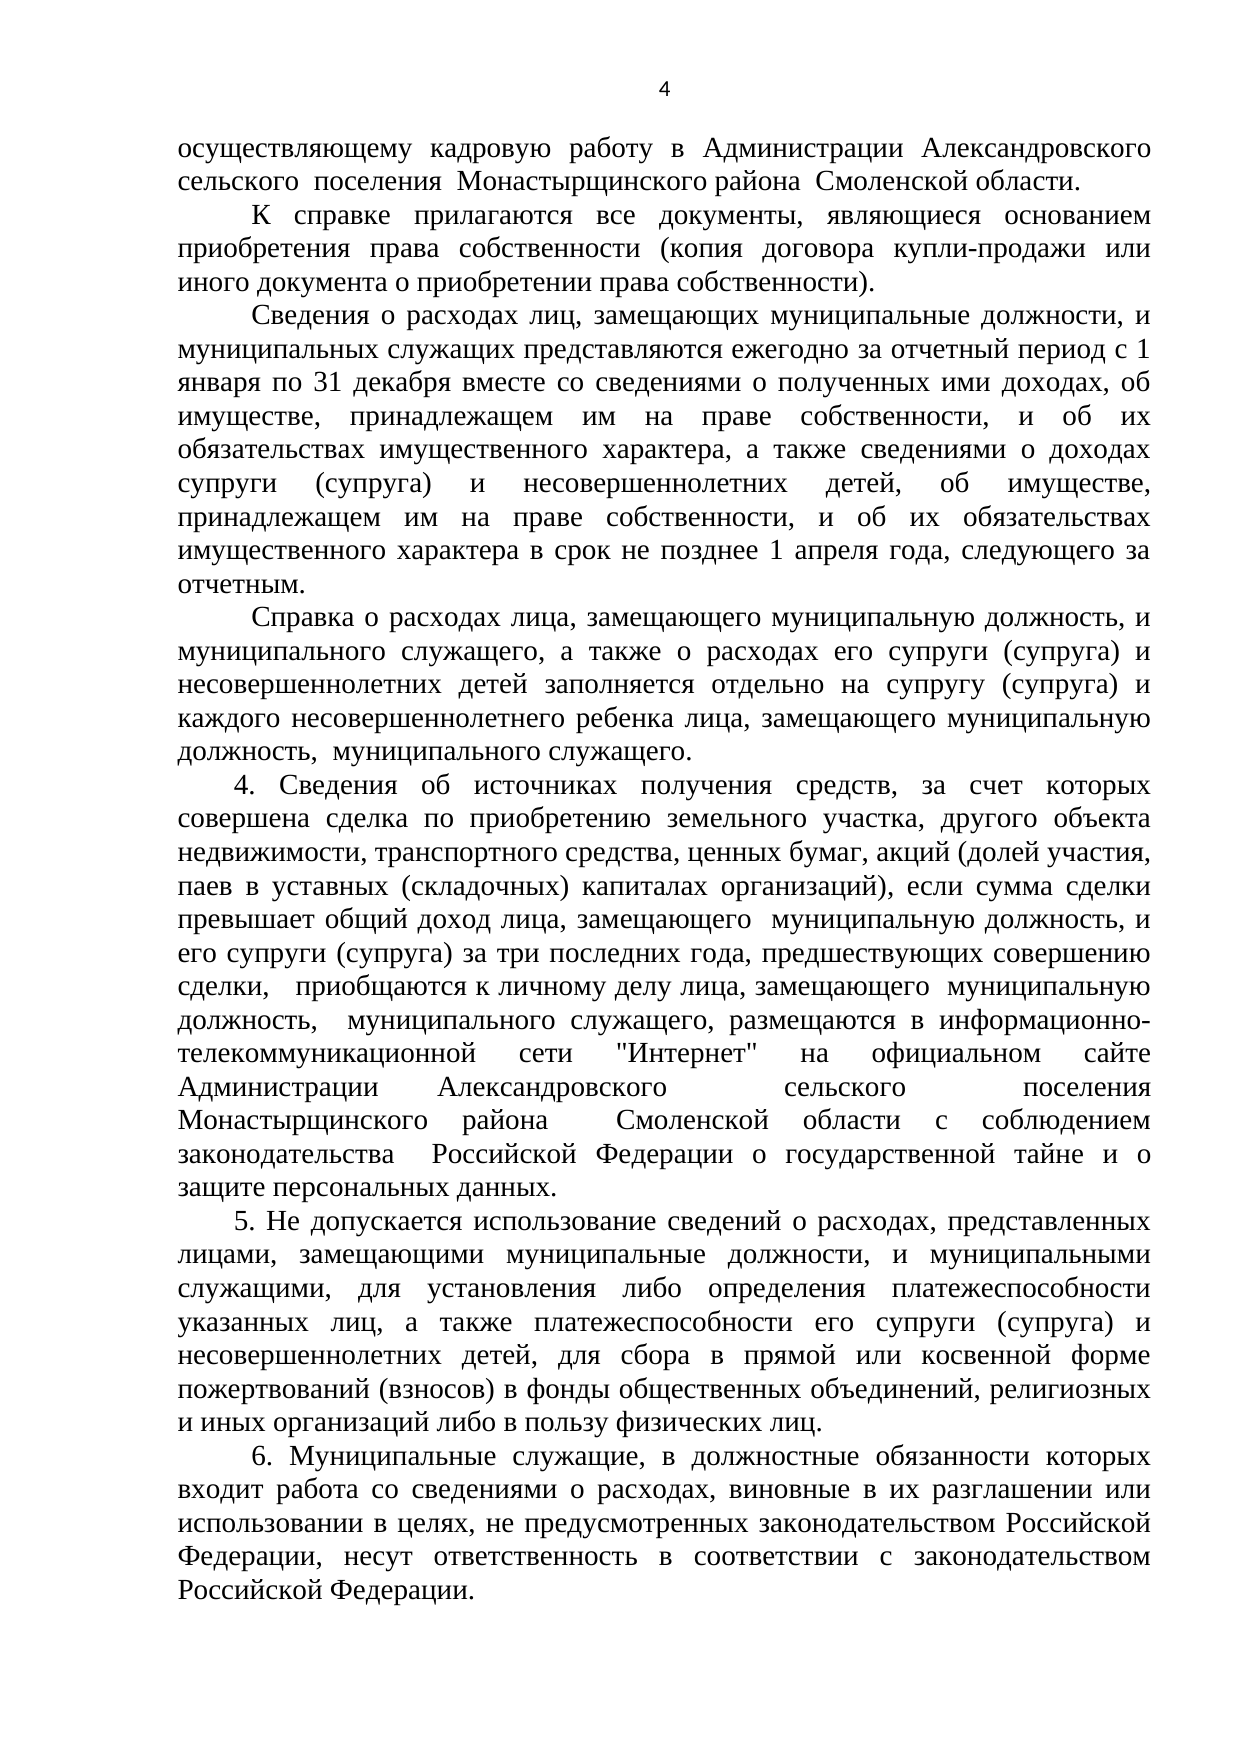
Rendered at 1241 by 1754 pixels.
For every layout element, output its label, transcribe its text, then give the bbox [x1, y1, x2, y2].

text Сведения о расходах лиц, замещающих муниципальные должности, и муниципальных служащих представляются ежегодно за отчетный период с 1 января по 31 декабря вместе со сведениями о полученных ими доходах, об имуществе, принадлежащем им на праве собственности, и об их обязательствах имущественного характера, а также сведениями о доходах супруги (супруга) и несовершеннолетних детей, об имуществе, принадлежащем им на праве собственности, и об их обязательствах имущественного характера в срок не позднее 1 апреля года, следующего за отчетным. [177, 297, 1152, 599]
text Справка о расходах лица, замещающего муниципальную должность, и муниципального служащего, а также о расходах его супруги (супруга) и несовершеннолетних детей заполняется отдельно на супругу (супруга) и каждого несовершеннолетнего ребенка лица, замещающего муниципальную должность, муниципального служащего. [177, 599, 1152, 767]
text 5. Не допускается использование сведений о расходах, представленных лицами, замещающими муниципальные должности, и муниципальными служащими, для установления либо определения платежеспособности указанных лиц, а также платежеспособности его супруги (супруга) и несовершеннолетних детей, для сбора в прямой или косвенной форме пожертвований (взносов) в фонды общественных объединений, религиозных и иных организаций либо в пользу физических лиц. [177, 1203, 1152, 1438]
text 4. Сведения об источниках получения средств, за счет которых совершена сделка по приобретению земельного участка, другого объекта недвижимости, транспортного средства, ценных бумаг, акций (долей участия, паев в уставных (складочных) капиталах организаций), если сумма сделки превышает общий доход лица, замещающего муниципальную должность, и его супруги (супруга) за три последних года, предшествующих совершению сделки, приобщаются к личному делу лица, замещающего муниципальную должность, муниципального служащего, размещаются в информационно-телекоммуникационной сети "Интернет" на официальном сайте Администрации Александровского сельского поселения Монастырщинского района Смоленской области с соблюдением законодательства Российской Федерации о государственной тайне и о защите персональных данных. [177, 767, 1152, 1203]
text 6. Муниципальные служащие, в должностные обязанности которых входит работа со сведениями о расходах, виновные в их разглашении или использовании в целях, не предусмотренных законодательством Российской Федерации, несут ответственность в соответствии с законодательством Российской Федерации. [177, 1438, 1152, 1606]
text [177, 130, 1152, 197]
text К справке прилагаются все документы, являющиеся основанием приобретения права собственности (копия договора купли-продажи или иного документа о приобретении права собственности). [177, 197, 1152, 297]
